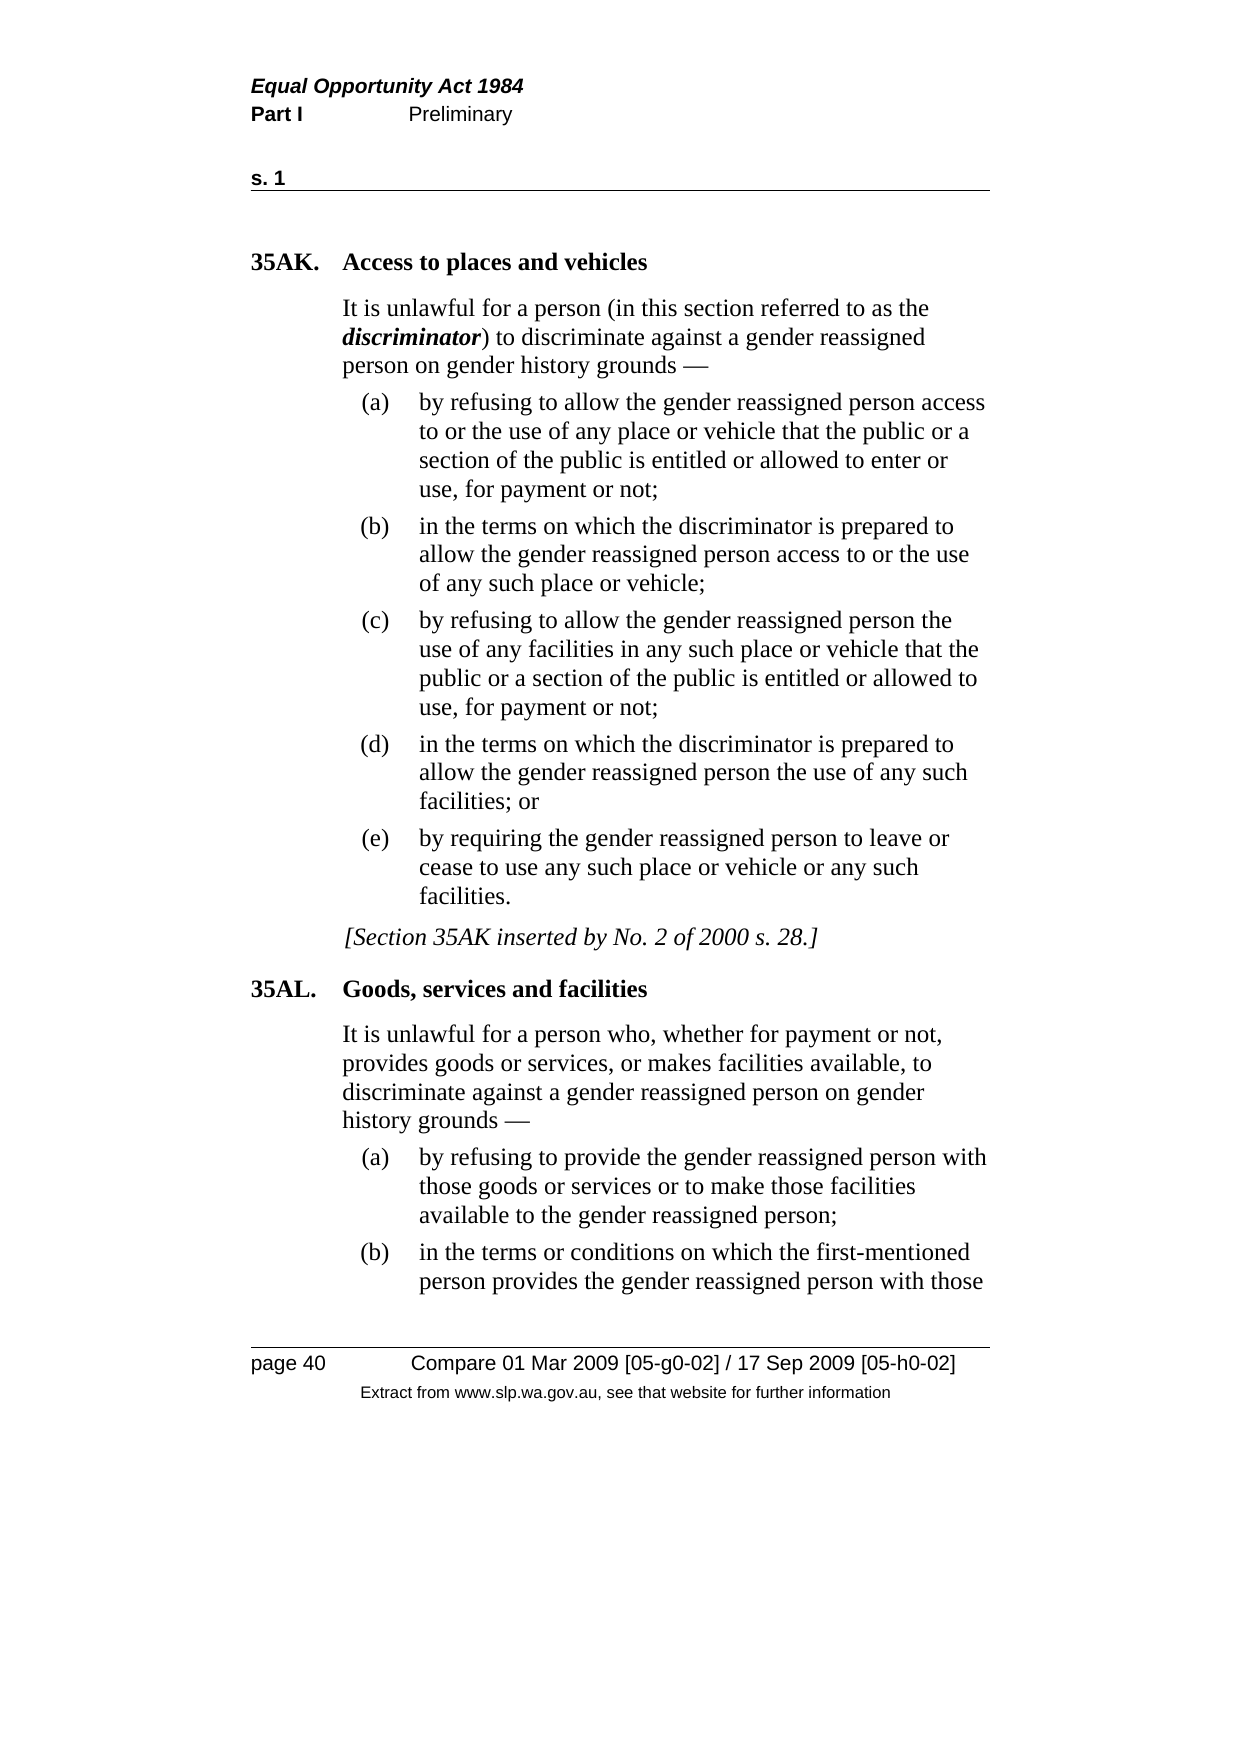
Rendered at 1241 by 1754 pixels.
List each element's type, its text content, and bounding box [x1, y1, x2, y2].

subtitle 35AL. Goods, services and facilities [251, 974, 990, 1002]
text It is unlawful for a person who, whether for payment or not, provides goods or services, or makes facilities available, to discriminate against a gender reassigned person on gender history grounds — [251, 1019, 990, 1134]
text It is unlawful for a person (in this section referred to as the discriminator) to discriminate against a gender reassigned person on gender history grounds — [251, 293, 990, 379]
text (a) by refusing to provide the gender reassigned person with those goods or services or to make those facilities available to the gender reassigned person; [251, 1142, 990, 1229]
text (e) by requiring the gender reassigned person to leave or cease to use any such place or vehicle or any such facilities. [251, 823, 990, 909]
text (b) in the terms on which the discriminator is prepared to allow the gender reassigned person access to or the use of any such place or vehicle; [251, 511, 990, 597]
text (c) by refusing to allow the gender reassigned person the use of any facilities in any such place or vehicle that the public or a section of the public is entitled or allowed to use, for payment or not; [251, 605, 990, 720]
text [251, 1237, 990, 1294]
text (d) in the terms on which the discriminator is prepared to allow the gender reassigned person the use of any such facilities; or [251, 729, 990, 815]
text (a) by refusing to allow the gender reassigned person access to or the use of any place or vehicle that the public or a section of the public is entitled or allowed to enter or use, for payment or not; [251, 387, 990, 502]
subtitle 35AK. Access to places and vehicles [251, 247, 990, 276]
text [Section 35AK inserted by No. 2 of 2000 s. 28.] [251, 922, 990, 951]
